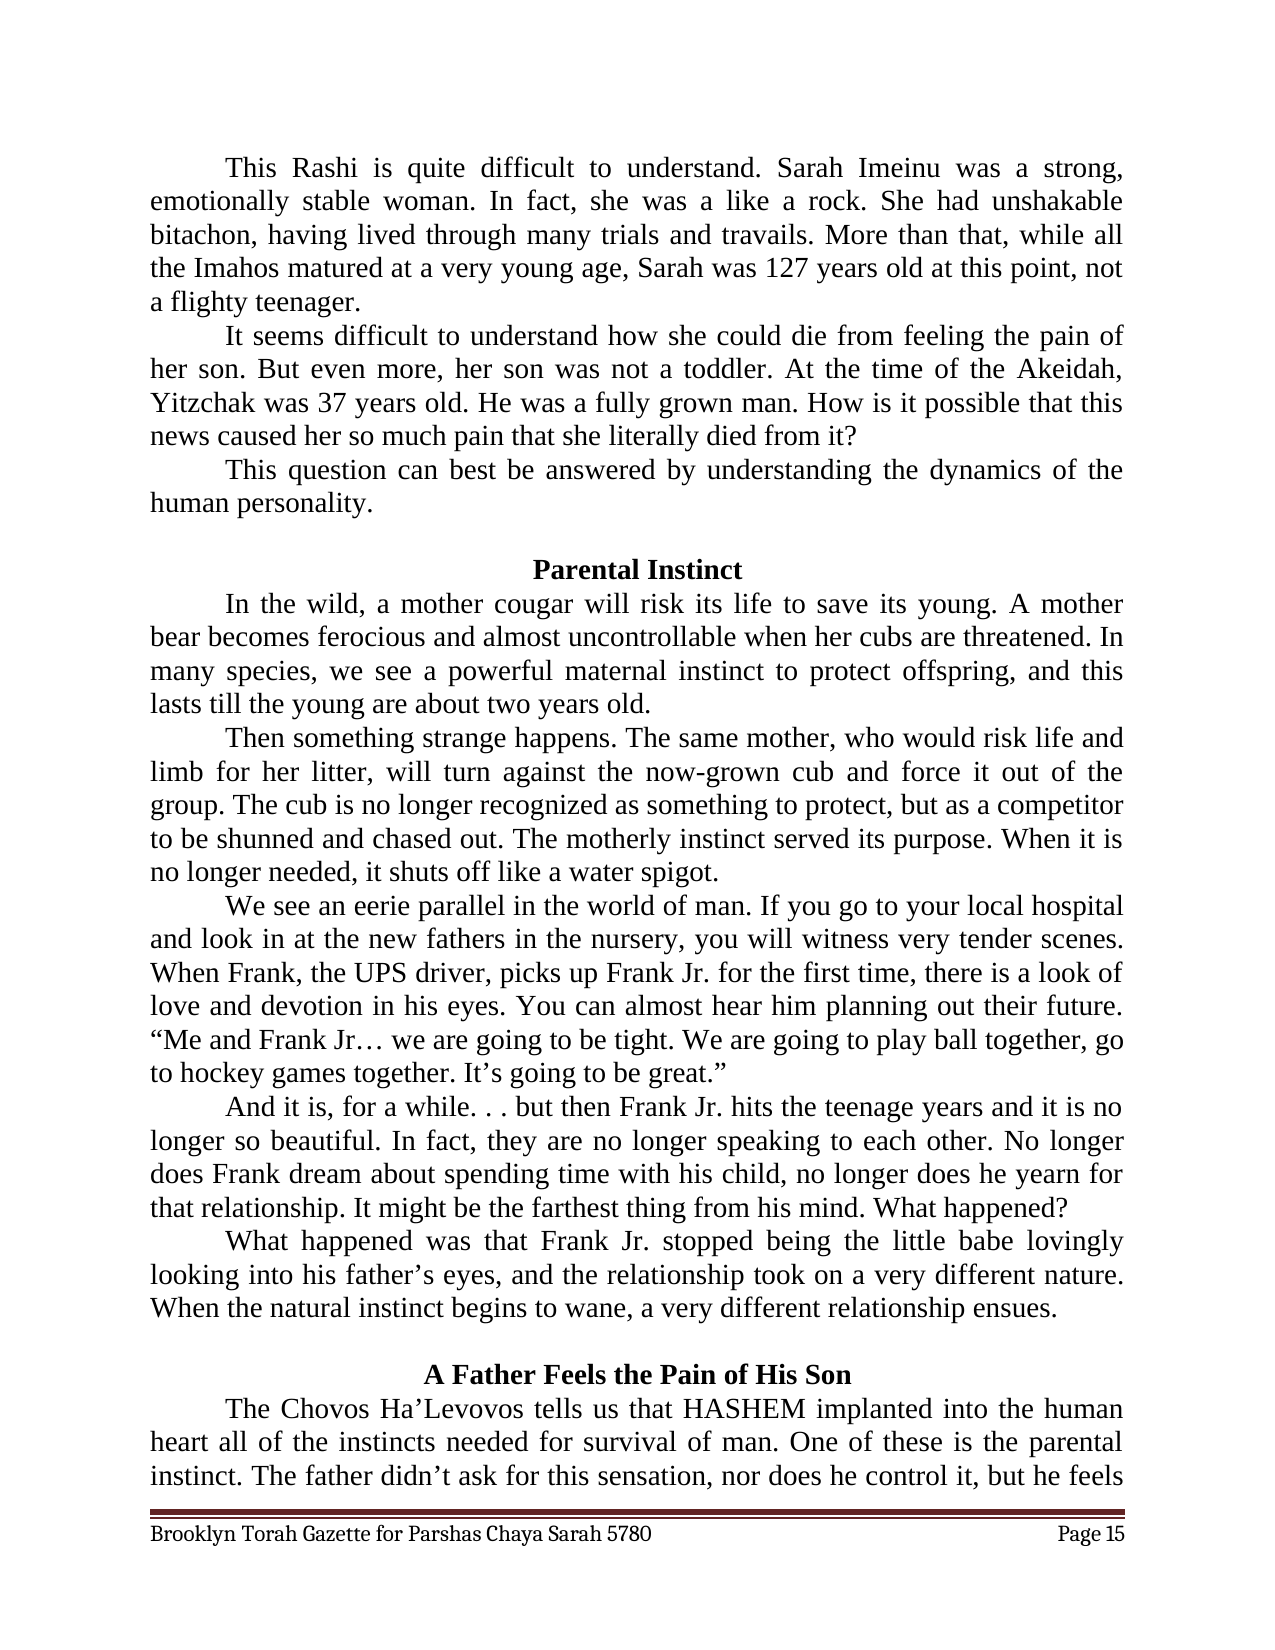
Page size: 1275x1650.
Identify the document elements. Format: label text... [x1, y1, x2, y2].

text And it is, for a while. . . but then Frank Jr. hits the teenage years and it is no longer so beautiful. In fact, they are no longer speaking to each other. No longer does Frank dream about spending time with his child, no longer does he yearn for that relationship. It might be the farthest thing from his mind. What happened? [150, 1089, 1125, 1223]
text A Father Feels the Pain of His Son [150, 1357, 1125, 1391]
text It seems difficult to understand how she could die from feeling the pain of her son. But even more, her son was not a toddler. At the time of the Akeidah, Yitzchak was 37 years old. He was a fully grown man. How is it possible that this news caused her so much pain that she literally died from it? [150, 318, 1125, 452]
text This question can best be answered by understanding the dynamics of the human personality. [150, 452, 1125, 519]
text What happened was that Frank Jr. stopped being the little babe lovingly looking into his father’s eyes, and the relationship took on a very different nature. When the natural instinct begins to wane, a very different relationship ensues. [150, 1223, 1125, 1324]
text In the wild, a mother cougar will risk its life to save its young. A mother bear becomes ferocious and almost uncontrollable when her cubs are threatened. In many species, we see a powerful maternal instinct to protect offspring, and this lasts till the young are about two years old. [150, 586, 1125, 720]
text Then something strange happens. The same mother, who would risk life and limb for her litter, will turn against the now-grown cub and force it out of the group. The cub is no longer recognized as something to protect, but as a competitor to be shunned and chased out. The motherly instinct served its purpose. When it is no longer needed, it shuts off like a water spigot. [150, 720, 1125, 888]
text Parental Instinct [150, 552, 1125, 586]
text This Rashi is quite difficult to understand. Sarah Imeinu was a strong, emotionally stable woman. In fact, she was a like a rock. She had unshakable bitachon, having lived through many trials and travails. More than that, while all the Imahos matured at a very young age, Sarah was 127 years old at this point, not a flighty teenager. [150, 150, 1125, 318]
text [150, 1391, 1125, 1492]
text We see an eerie parallel in the world of man. If you go to your local hospital and look in at the new fathers in the nursery, you will witness very tender scenes. When Frank, the UPS driver, picks up Frank Jr. for the first time, there is a look of love and devotion in his eyes. You can almost hear him planning out their future. “Me and Frank Jr… we are going to be tight. We are going to play ball together, go to hockey games together. It’s going to be great.” [150, 888, 1125, 1089]
